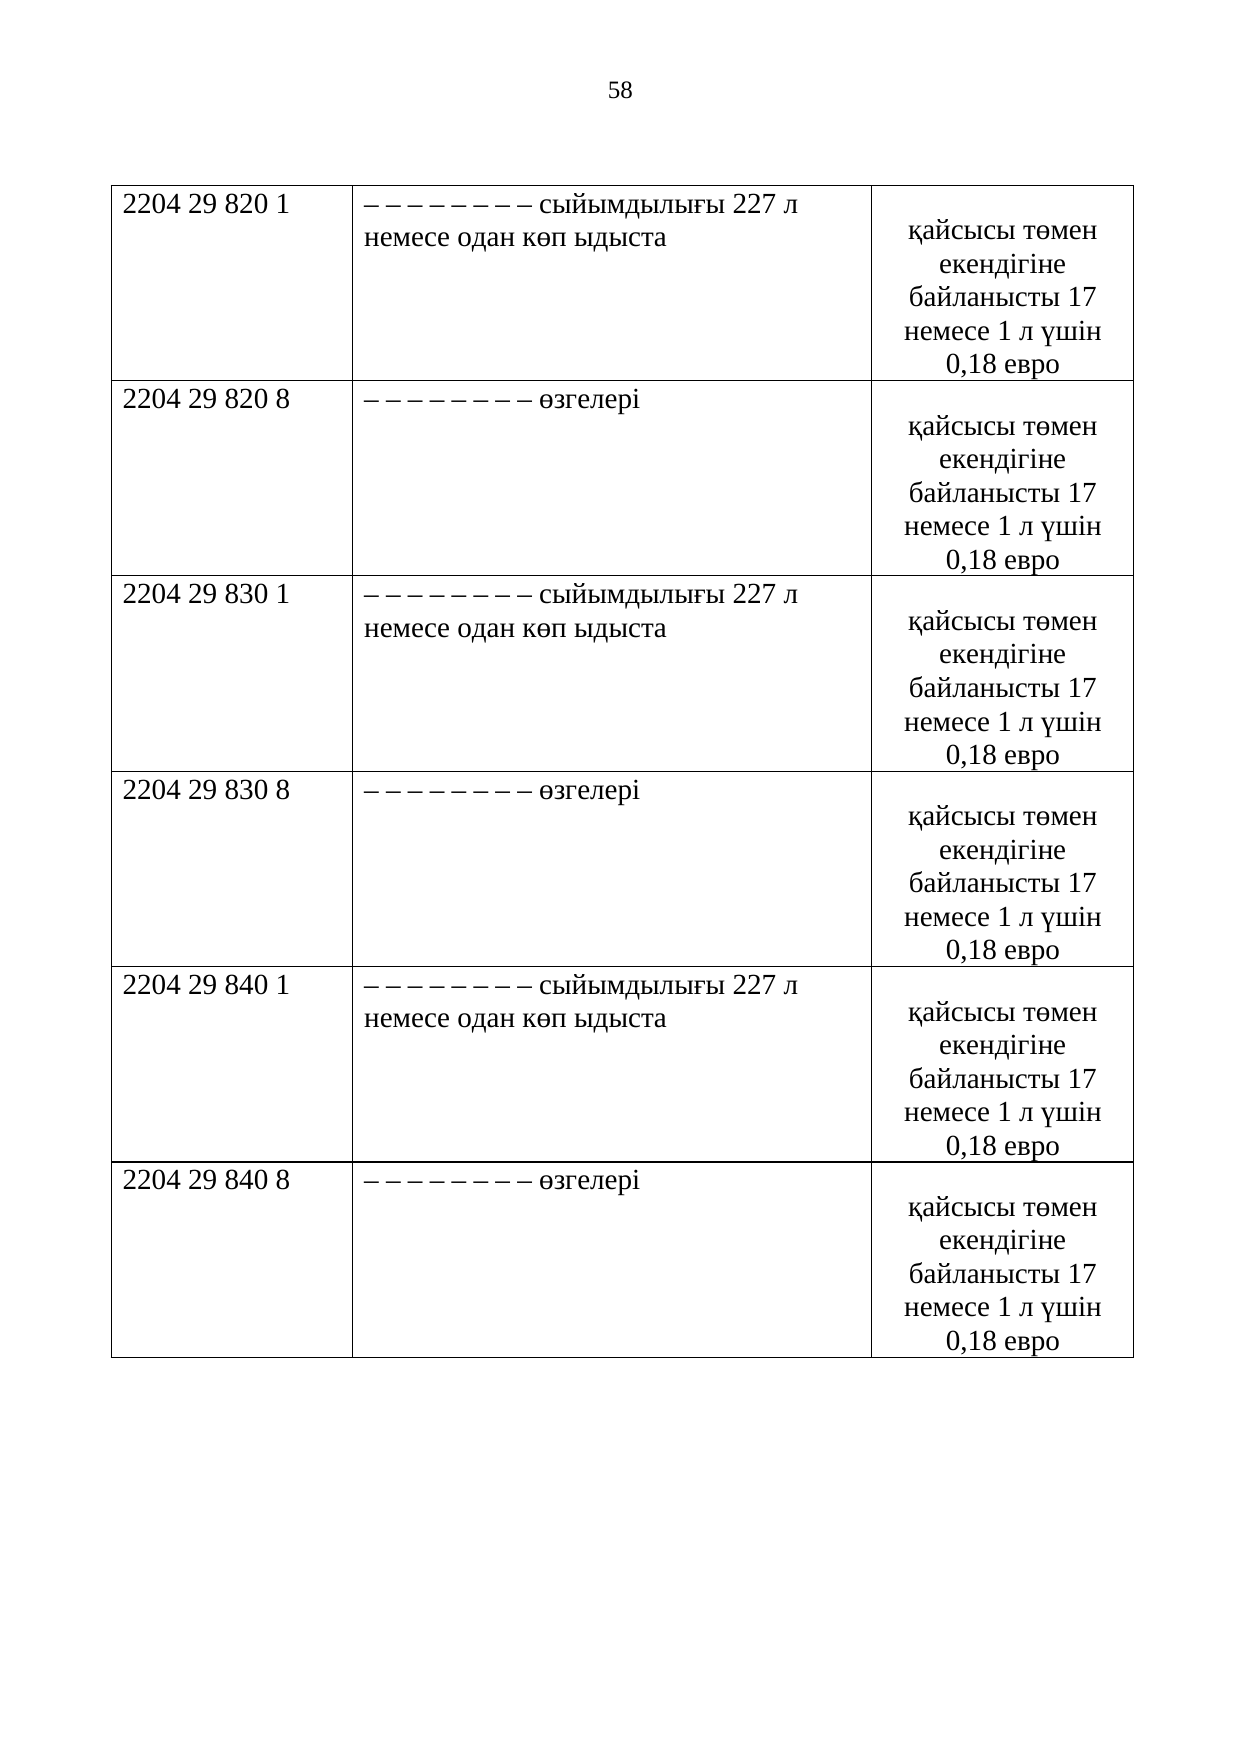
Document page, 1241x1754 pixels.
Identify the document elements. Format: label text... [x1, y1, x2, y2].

table_cell 2204 29 820 8 [112, 381, 352, 575]
table_cell 2204 29 820 1 [112, 186, 352, 380]
table_cell қайсысы төмен екендігіне байланысты 17 немесе 1 л үшін 0,18 евро [872, 576, 1133, 771]
table_cell 2204 29 840 1 [112, 967, 352, 1161]
table_cell 2204 29 830 8 [112, 772, 352, 966]
table_cell – – – – – – – – өзгелері [353, 772, 871, 966]
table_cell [872, 186, 1133, 380]
table_cell 2204 29 840 8 [112, 1163, 352, 1357]
table_cell 2204 29 830 1 [112, 576, 352, 771]
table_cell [872, 1163, 1133, 1357]
table_cell – – – – – – – – өзгелері [353, 381, 871, 575]
table_cell – – – – – – – – сыйымдылығы 227 л немесе одан көп ыдыста [353, 186, 871, 380]
table_cell – – – – – – – – сыйымдылығы 227 л немесе одан көп ыдыста [353, 967, 871, 1161]
table_cell қайсысы төмен екендігіне байланысты 17 немесе 1 л үшін 0,18 евро [872, 967, 1133, 1161]
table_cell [872, 381, 1133, 575]
table_cell – – – – – – – – өзгелері [353, 1163, 871, 1357]
table_cell қайсысы төмен екендігіне байланысты 17 немесе 1 л үшін 0,18 евро [872, 772, 1133, 966]
table_cell – – – – – – – – сыйымдылығы 227 л немесе одан көп ыдыста [353, 576, 871, 771]
